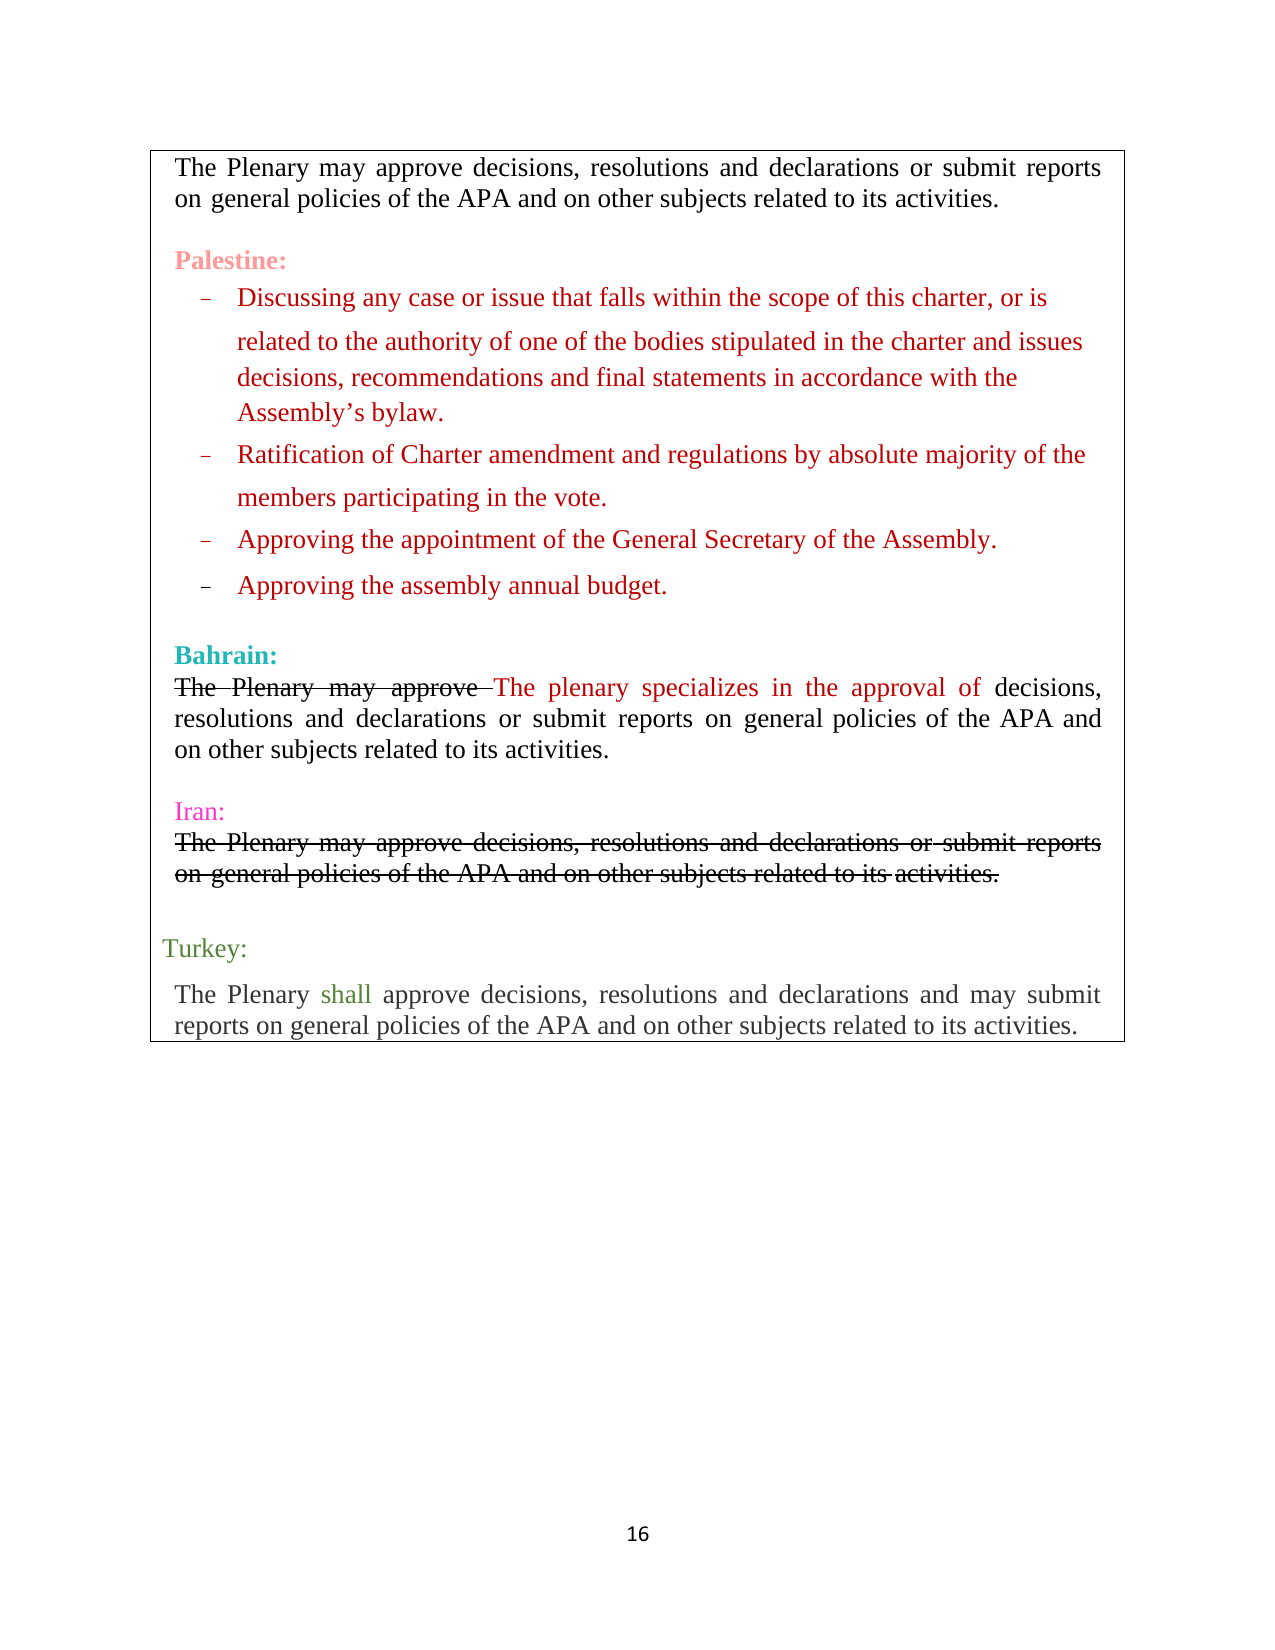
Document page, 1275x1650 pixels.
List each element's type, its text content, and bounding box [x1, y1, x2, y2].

table_header The Plenary may approve decisions, resolutions and declarations or submit reports on general policies of the APA and on other subjects related to its activities. Palestine: Discussing any case or issue that falls within the scope of this charter, or is related to the authority of one of the bodies stipulated in the charter and issues decisions, recommendations and final statements in accordance with the Assembly’s bylaw. Ratification of Charter amendment and regulations by absolute majority of the members participating in the vote. Approving the appointment of the General Secretary of the Assembly. Approving the assembly annual budget. Bahrain: The Plenary may approve The plenary specializes in the approval of decisions, resolutions and declarations or submit reports on general policies of the APA and on other subjects related to its activities. Iran: The Plenary may approve decisions, resolutions and declarations or submit reports on general policies of the APA and on other subjects related to its activities. Turkey: The Plenary shall approve decisions, resolutions and declarations and may submit reports on general policies of the APA and on other subjects related to its activities. [151, 151, 1124, 1041]
